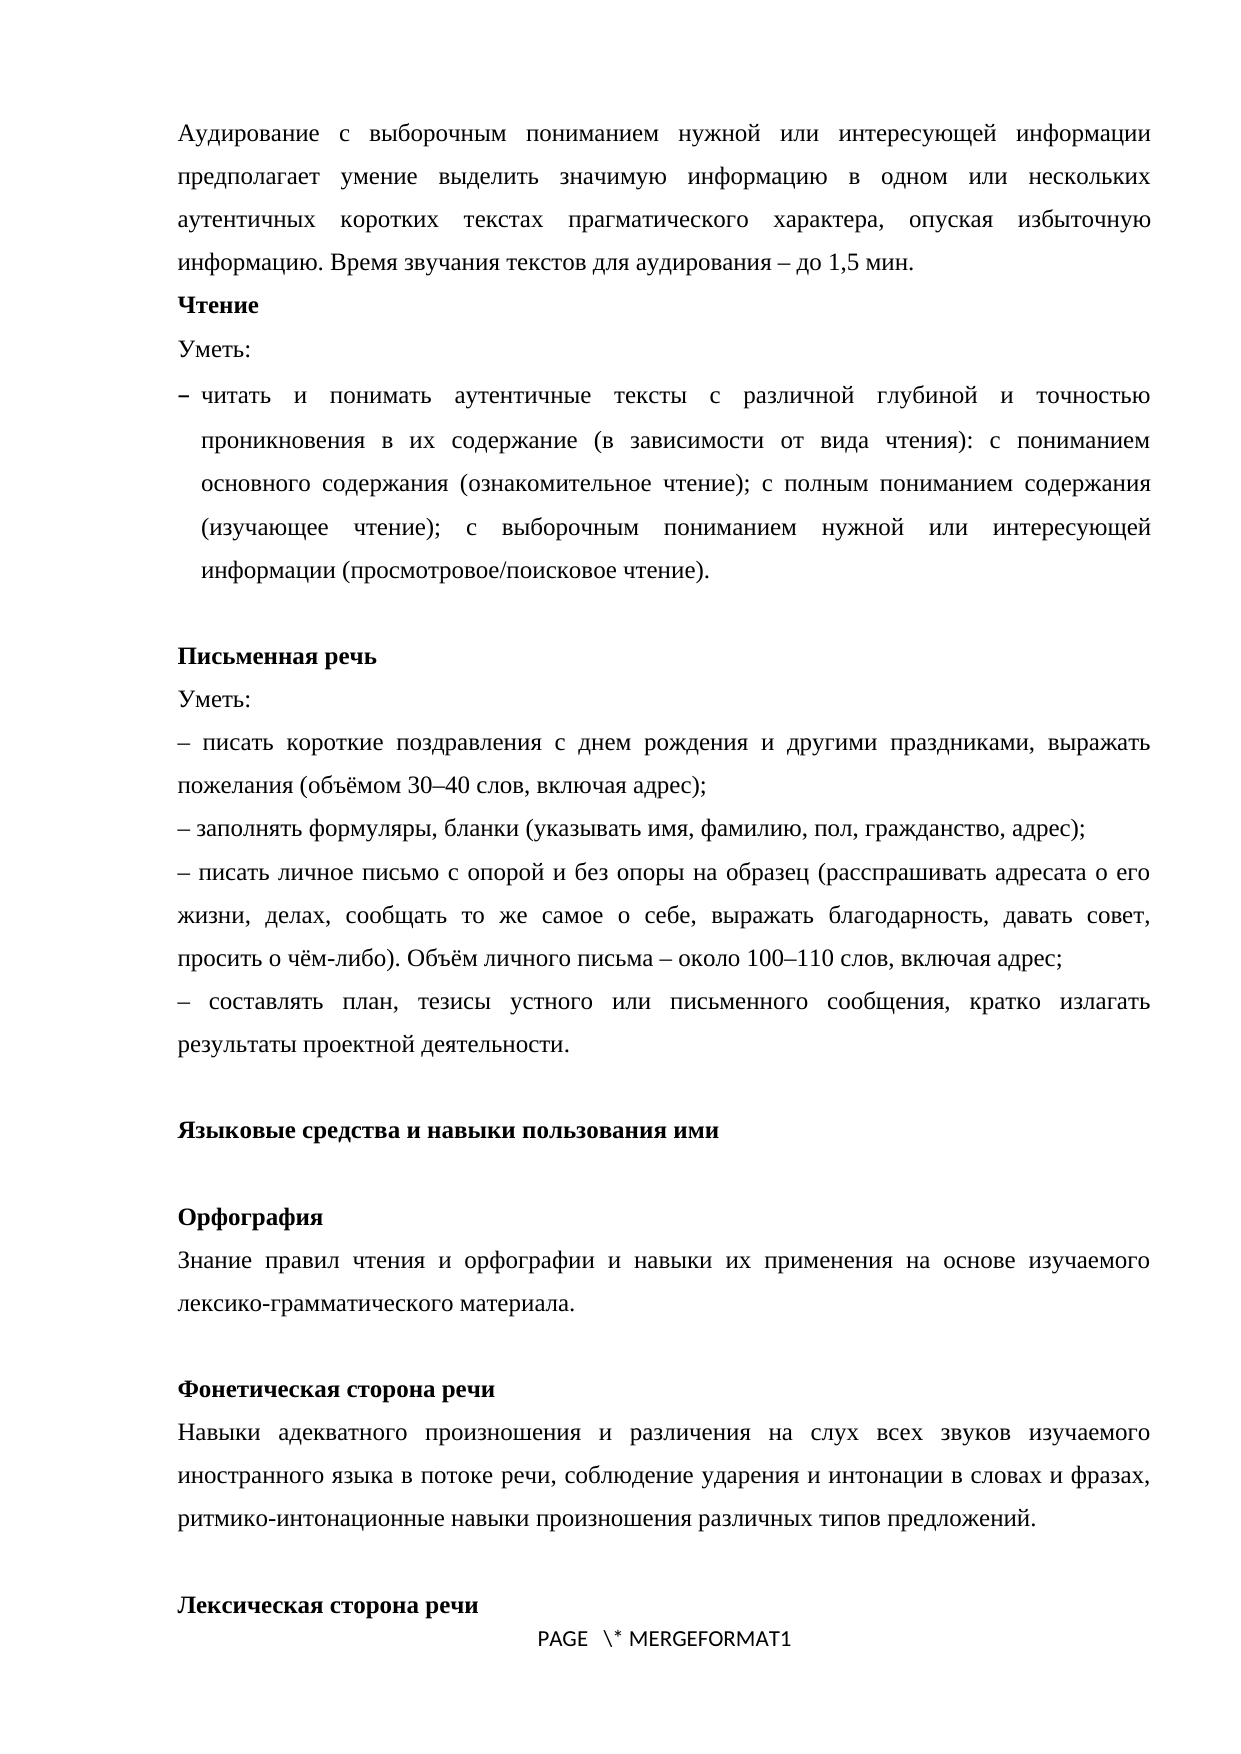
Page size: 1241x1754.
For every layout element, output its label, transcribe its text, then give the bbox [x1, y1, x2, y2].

text – заполнять формуляры, бланки (указывать имя, фамилию, пол, гражданство, адрес); [177, 813, 1152, 842]
text Уметь: [177, 684, 1152, 713]
text Фонетическая сторона речи [177, 1374, 1152, 1403]
text – составлять план, тезисы устного или письменного сообщения, кратко излагать результаты проектной деятельности. [177, 986, 1152, 1058]
text Навыки адекватного произношения и различения на слух всех звуков изучаемого иностранного языка в потоке речи, соблюдение ударения и интонации в словах и фразах, ритмико-интонационные навыки произношения различных типов предложений. [177, 1417, 1152, 1532]
text Письменная речь [177, 641, 1152, 670]
text Аудирование с выборочным пониманием нужной или интересующей информации предполагает умение выделить значимую информацию в одном или нескольких аутентичных коротких текстах прагматического характера, опуская избыточную информацию. Время звучания текстов для аудирования – до 1,5 мин. [177, 118, 1152, 276]
text Языковые средства и навыки пользования ими [177, 1115, 1152, 1144]
text Чтение [177, 291, 1152, 319]
text Лексическая сторона речи [177, 1590, 1152, 1618]
text Орфография [177, 1202, 1152, 1230]
text – писать короткие поздравления с днем рождения и другими праздниками, выражать пожелания (объёмом 30–40 слов, включая адрес); [177, 727, 1152, 799]
text Знание правил чтения и орфографии и навыки их применения на основе изучаемого лексико-грамматического материала. [177, 1245, 1152, 1317]
text Уметь: [177, 334, 1152, 362]
list читать и понимать аутентичные тексты с различной глубиной и точностью проникновения в их содержание (в зависимости от вида чтения): с пониманием основного содержания (ознакомительное чтение); с полным пониманием содержания (изучающее чтение); с выборочным пониманием нужной или интересующей информации (просмотровое/поисковое чтение). [177, 377, 1152, 583]
text – писать личное письмо с опорой и без опоры на образец (расспрашивать адресата о его жизни, делах, сообщать то же самое о себе, выражать благодарность, давать совет, просить о чём-либо). Объём личного письма – около 100–110 слов, включая адрес; [177, 857, 1152, 972]
